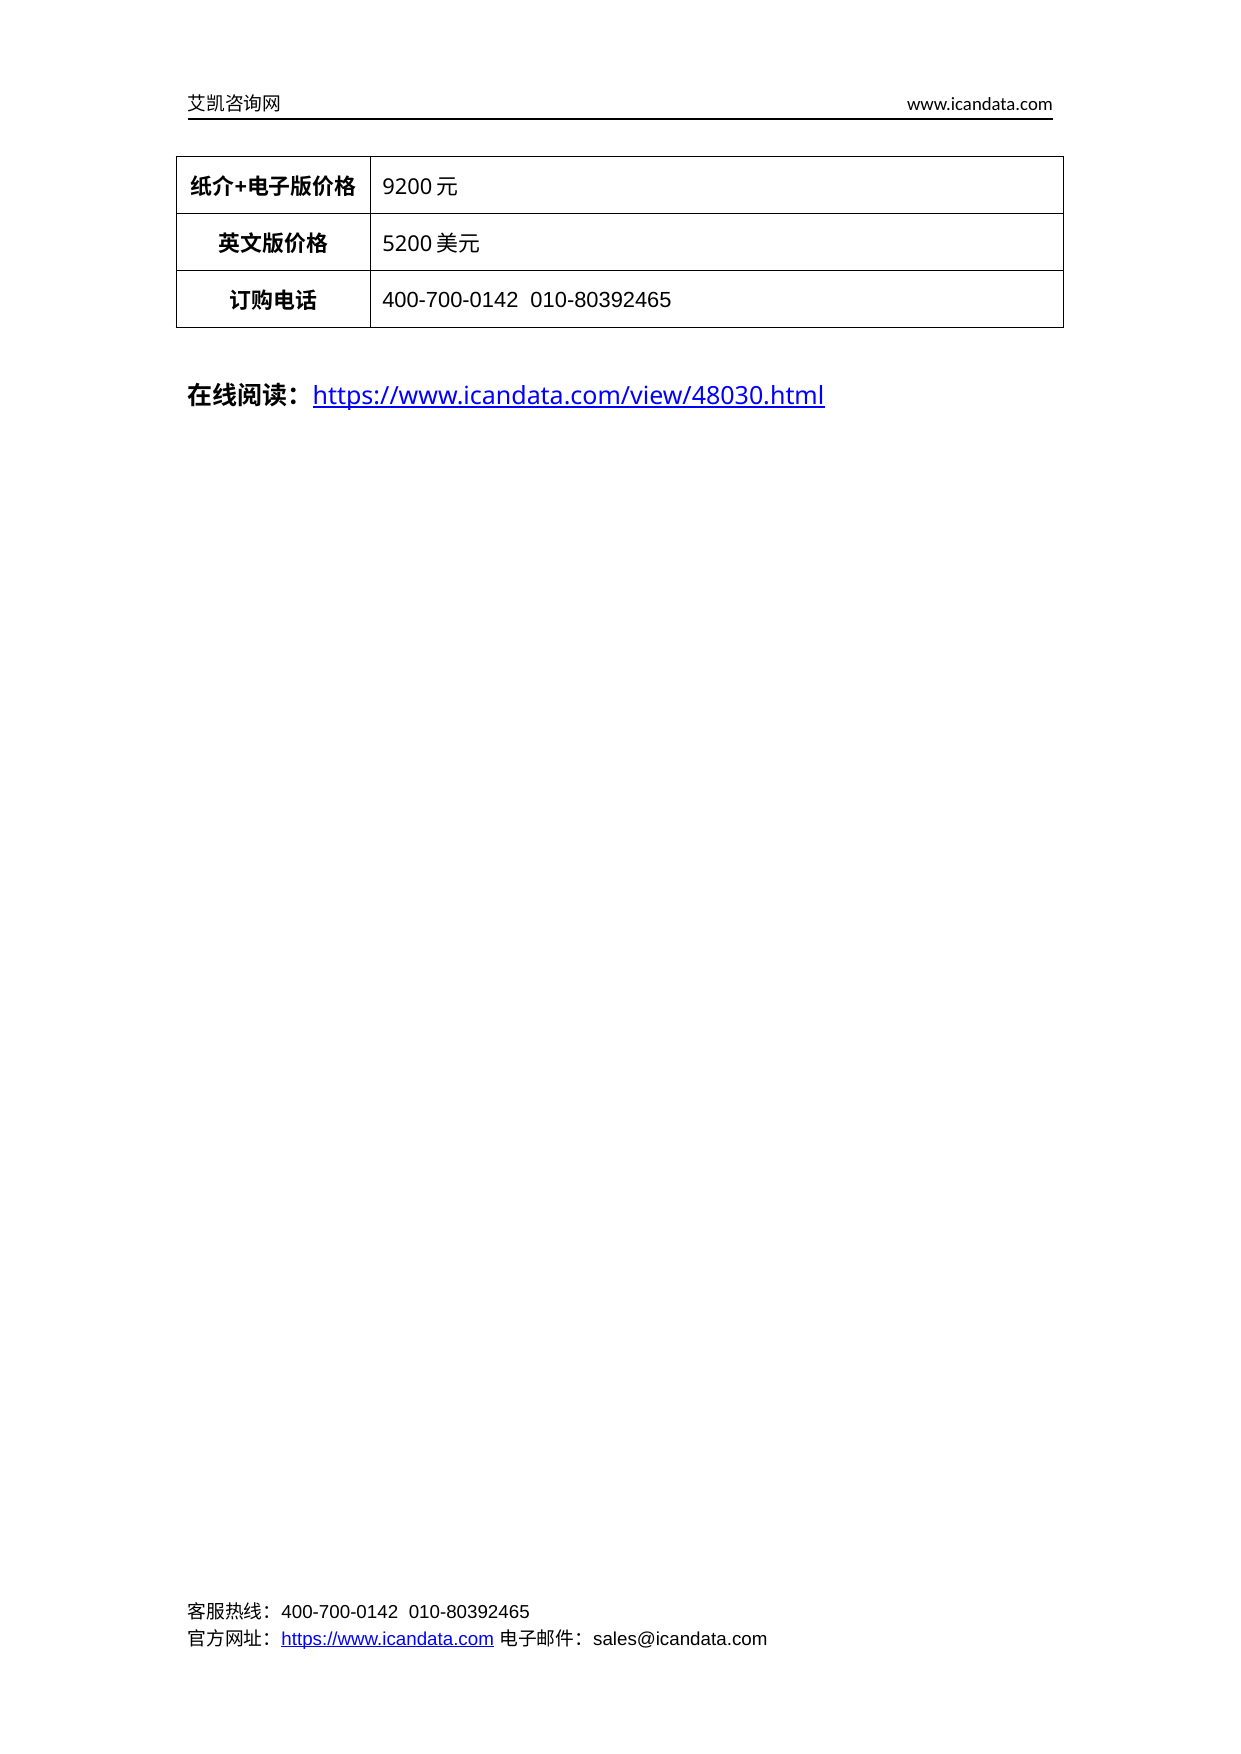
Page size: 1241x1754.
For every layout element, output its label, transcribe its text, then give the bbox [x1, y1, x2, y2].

table_cell 5200美元 [371, 214, 1063, 270]
table_cell 400-700-0142 010-80392465 [371, 271, 1063, 327]
table_cell 订购电话 [177, 271, 370, 327]
table_cell 纸介+电子版价格 [177, 157, 370, 213]
text 在线阅读：https://www.icandata.com/view/48030.html [187, 361, 1053, 426]
table_cell 英文版价格 [177, 214, 370, 270]
table_cell 9200元 [371, 157, 1063, 213]
